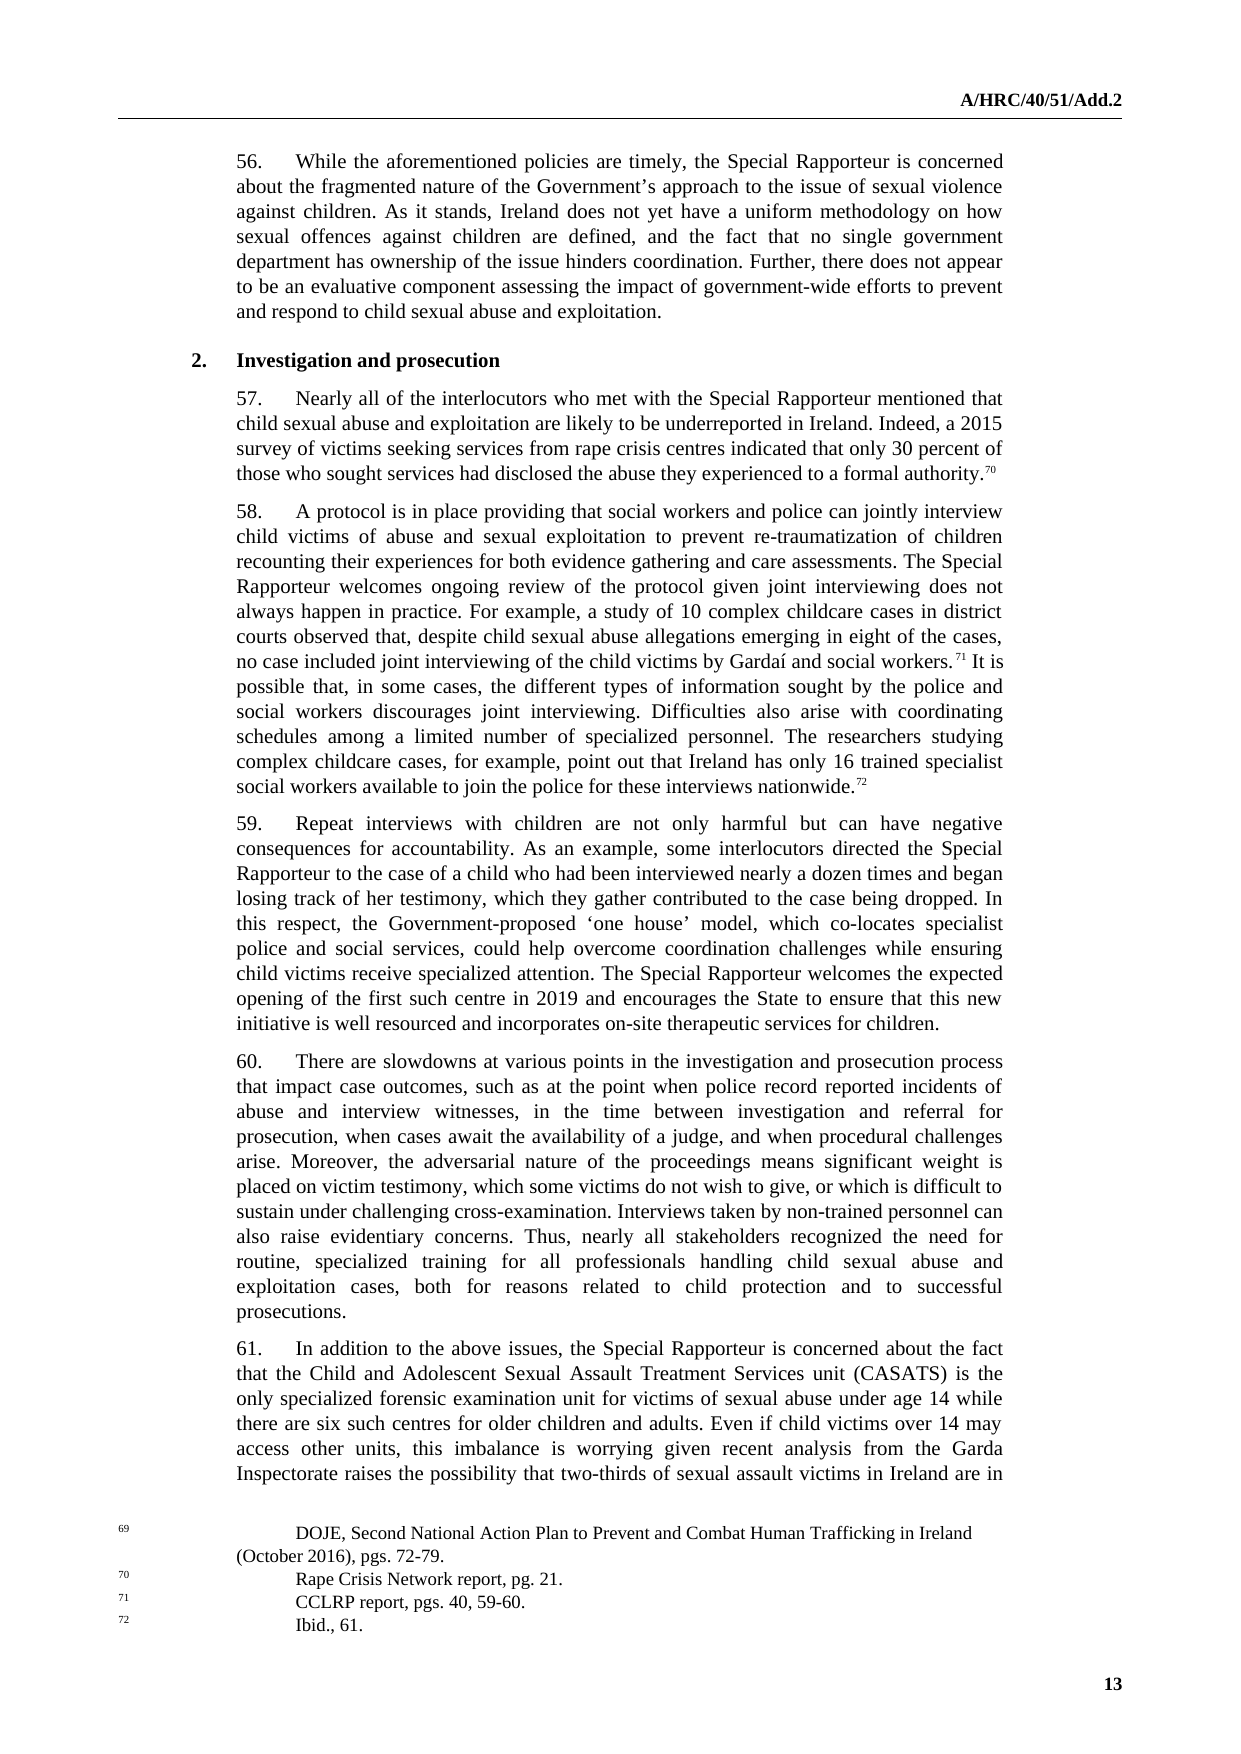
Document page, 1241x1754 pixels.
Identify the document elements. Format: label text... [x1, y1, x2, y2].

text 56. While the aforementioned policies are timely, the Special Rapporteur is concerned about the fragmented nature of the Government’s approach to the issue of sexual violence against children. As it stands, Ireland does not yet have a uniform methodology on how sexual offences against children are defined, and the fact that no single government department has ownership of the issue hinders coordination. Further, there does not appear to be an evaluative component assessing the impact of government-wide efforts to prevent and respond to child sexual abuse and exploitation. [236, 148, 1004, 323]
text 60. There are slowdowns at various points in the investigation and prosecution process that impact case outcomes, such as at the point when police record reported incidents of abuse and interview witnesses, in the time between investigation and referral for prosecution, when cases await the availability of a judge, and when procedural challenges arise. Moreover, the adversarial nature of the proceedings means significant weight is placed on victim testimony, which some victims do not wish to give, or which is difficult to sustain under challenging cross-examination. Interviews taken by non-trained personnel can also raise evidentiary concerns. Thus, nearly all stakeholders recognized the need for routine, specialized training for all professionals handling child sexual abuse and exploitation cases, both for reasons related to child protection and to successful prosecutions. [236, 1048, 1004, 1323]
text 2. Investigation and prosecution [118, 348, 1004, 373]
text 57. Nearly all of the interlocutors who met with the Special Rapporteur mentioned that child sexual abuse and exploitation are likely to be underreported in Ireland. Indeed, a 2015 survey of victims seeking services from rape crisis centres indicated that only 30 percent of those who sought services had disclosed the abuse they experienced to a formal authority. [236, 385, 1004, 485]
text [236, 1335, 1004, 1485]
text 59. Repeat interviews with children are not only harmful but can have negative consequences for accountability. As an example, some interlocutors directed the Special Rapporteur to the case of a child who had been interviewed nearly a dozen times and began losing track of her testimony, which they gather contributed to the case being dropped. In this respect, the Government-proposed ‘one house’ model, which co-locates specialist police and social services, could help overcome coordination challenges while ensuring child victims receive specialized attention. The Special Rapporteur welcomes the expected opening of the first such centre in 2019 and encourages the State to ensure that this new initiative is well resourced and incorporates on-site therapeutic services for children. [236, 810, 1004, 1035]
text 58. A protocol is in place providing that social workers and police can jointly interview child victims of abuse and sexual exploitation to prevent re-traumatization of children recounting their experiences for both evidence gathering and care assessments. The Special Rapporteur welcomes ongoing review of the protocol given joint interviewing does not always happen in practice. For example, a study of 10 complex childcare cases in district courts observed that, despite child sexual abuse allegations emerging in eight of the cases, no case included joint interviewing of the child victims by Gardaí and social workers. It is possible that, in some cases, the different types of information sought by the police and social workers discourages joint interviewing. Difficulties also arise with coordinating schedules among a limited number of specialized personnel. The researchers studying complex childcare cases, for example, point out that Ireland has only 16 trained specialist social workers available to join the police for these interviews nationwide. [236, 498, 1004, 798]
